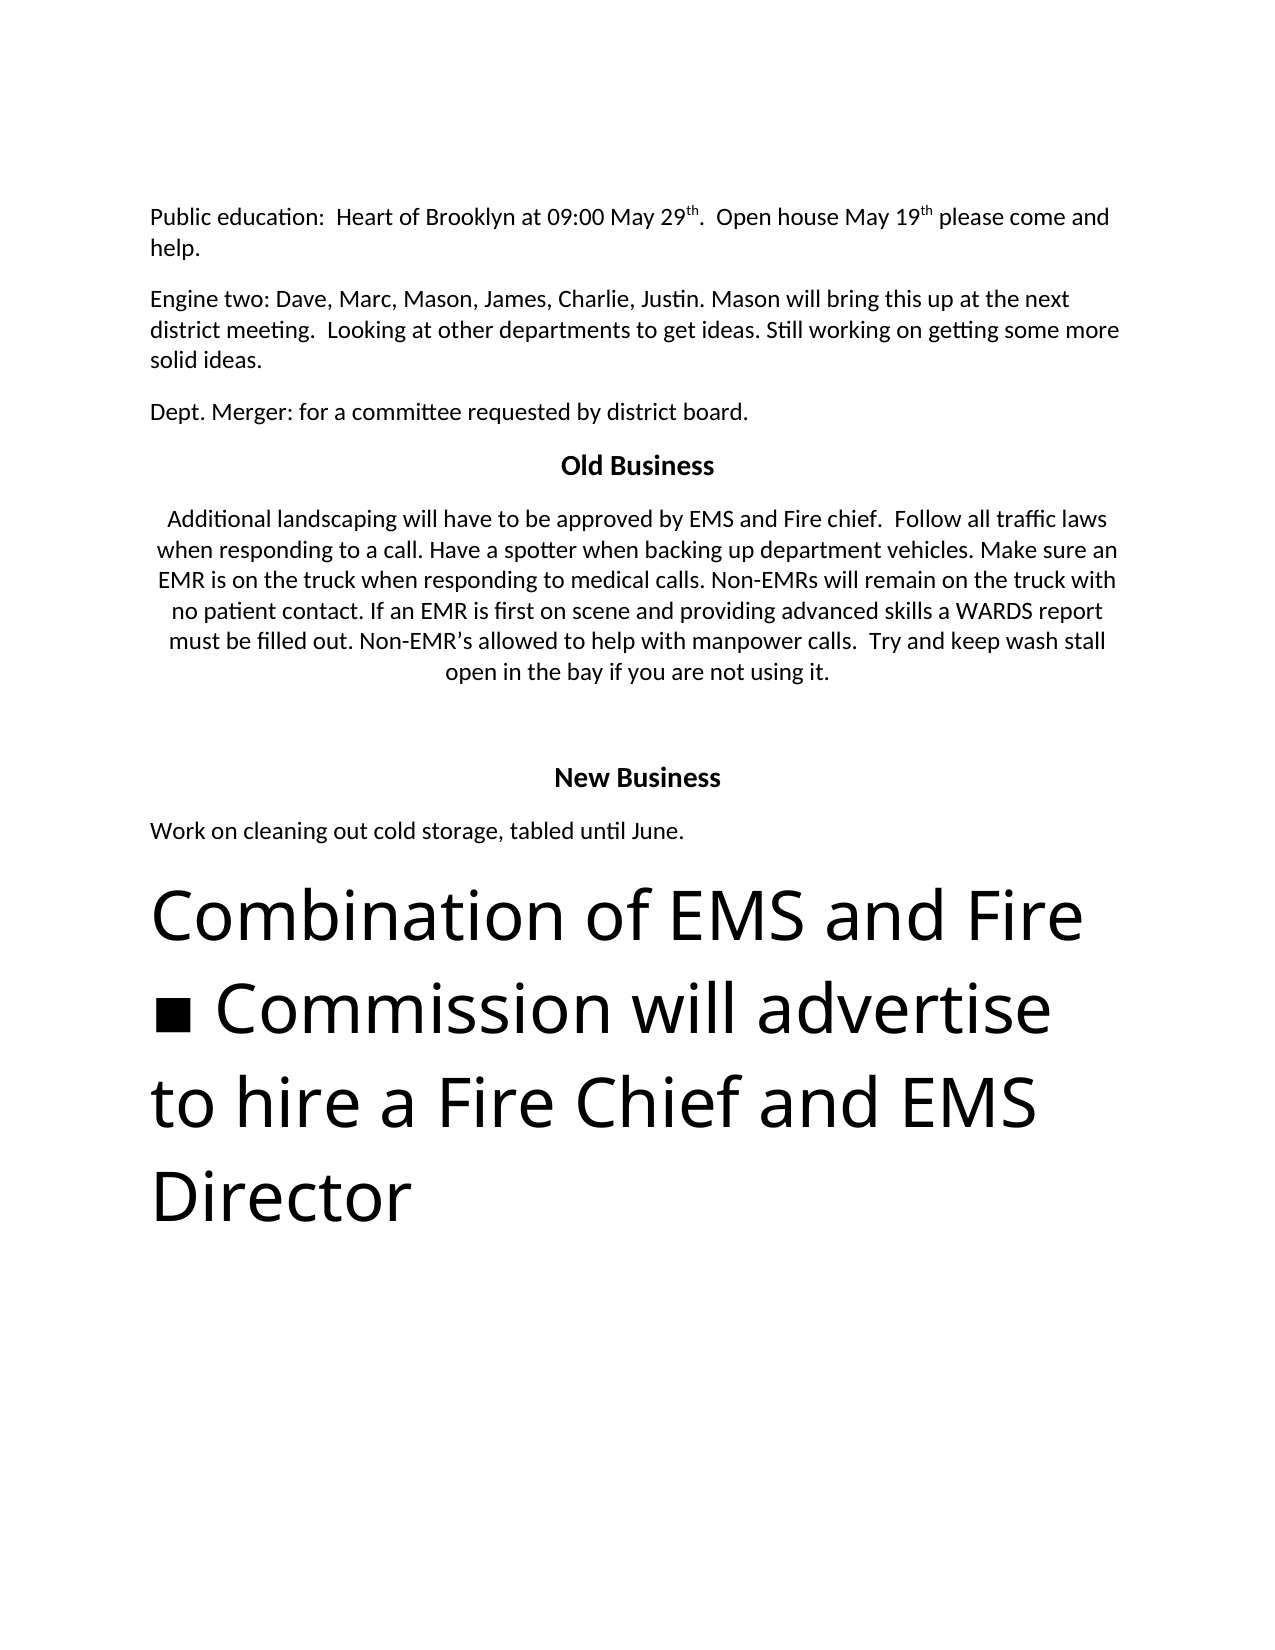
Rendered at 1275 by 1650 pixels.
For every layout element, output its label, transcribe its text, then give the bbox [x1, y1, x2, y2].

text Additional landscaping will have to be approved by EMS and Fire chief. Follow all traffic laws when responding to a call. Have a spotter when backing up department vehicles. Make sure an EMR is on the truck when responding to medical calls. Non-EMRs will remain on the truck with no patient contact. If an EMR is first on scene and providing advanced skills a WARDS report must be filled out. Non-EMR’s allowed to help with manpower calls. Try and keep wash stall open in the bay if you are not using it. [150, 503, 1125, 687]
text Public education: Heart of Brooklyn at 09:00 May 29th. Open house May 19th please come and help. [150, 201, 1125, 262]
text Dept. Merger: for a committee requested by district board. [150, 396, 1125, 426]
text Engine two: Dave, Marc, Mason, James, Charlie, Justin. Mason will bring this up at the next district meeting. Looking at other departments to get ideas. Still working on getting some more solid ideas. [150, 283, 1125, 375]
text Old Business [150, 447, 1125, 483]
text New Business [150, 759, 1125, 794]
text Combination of EMS and Fire [150, 867, 1125, 960]
text Work on cleaning out cold storage, tabled until June. [150, 815, 1125, 846]
text ▪ Commission will advertise to hire a Fire Chief and EMS Director [150, 960, 1125, 1241]
